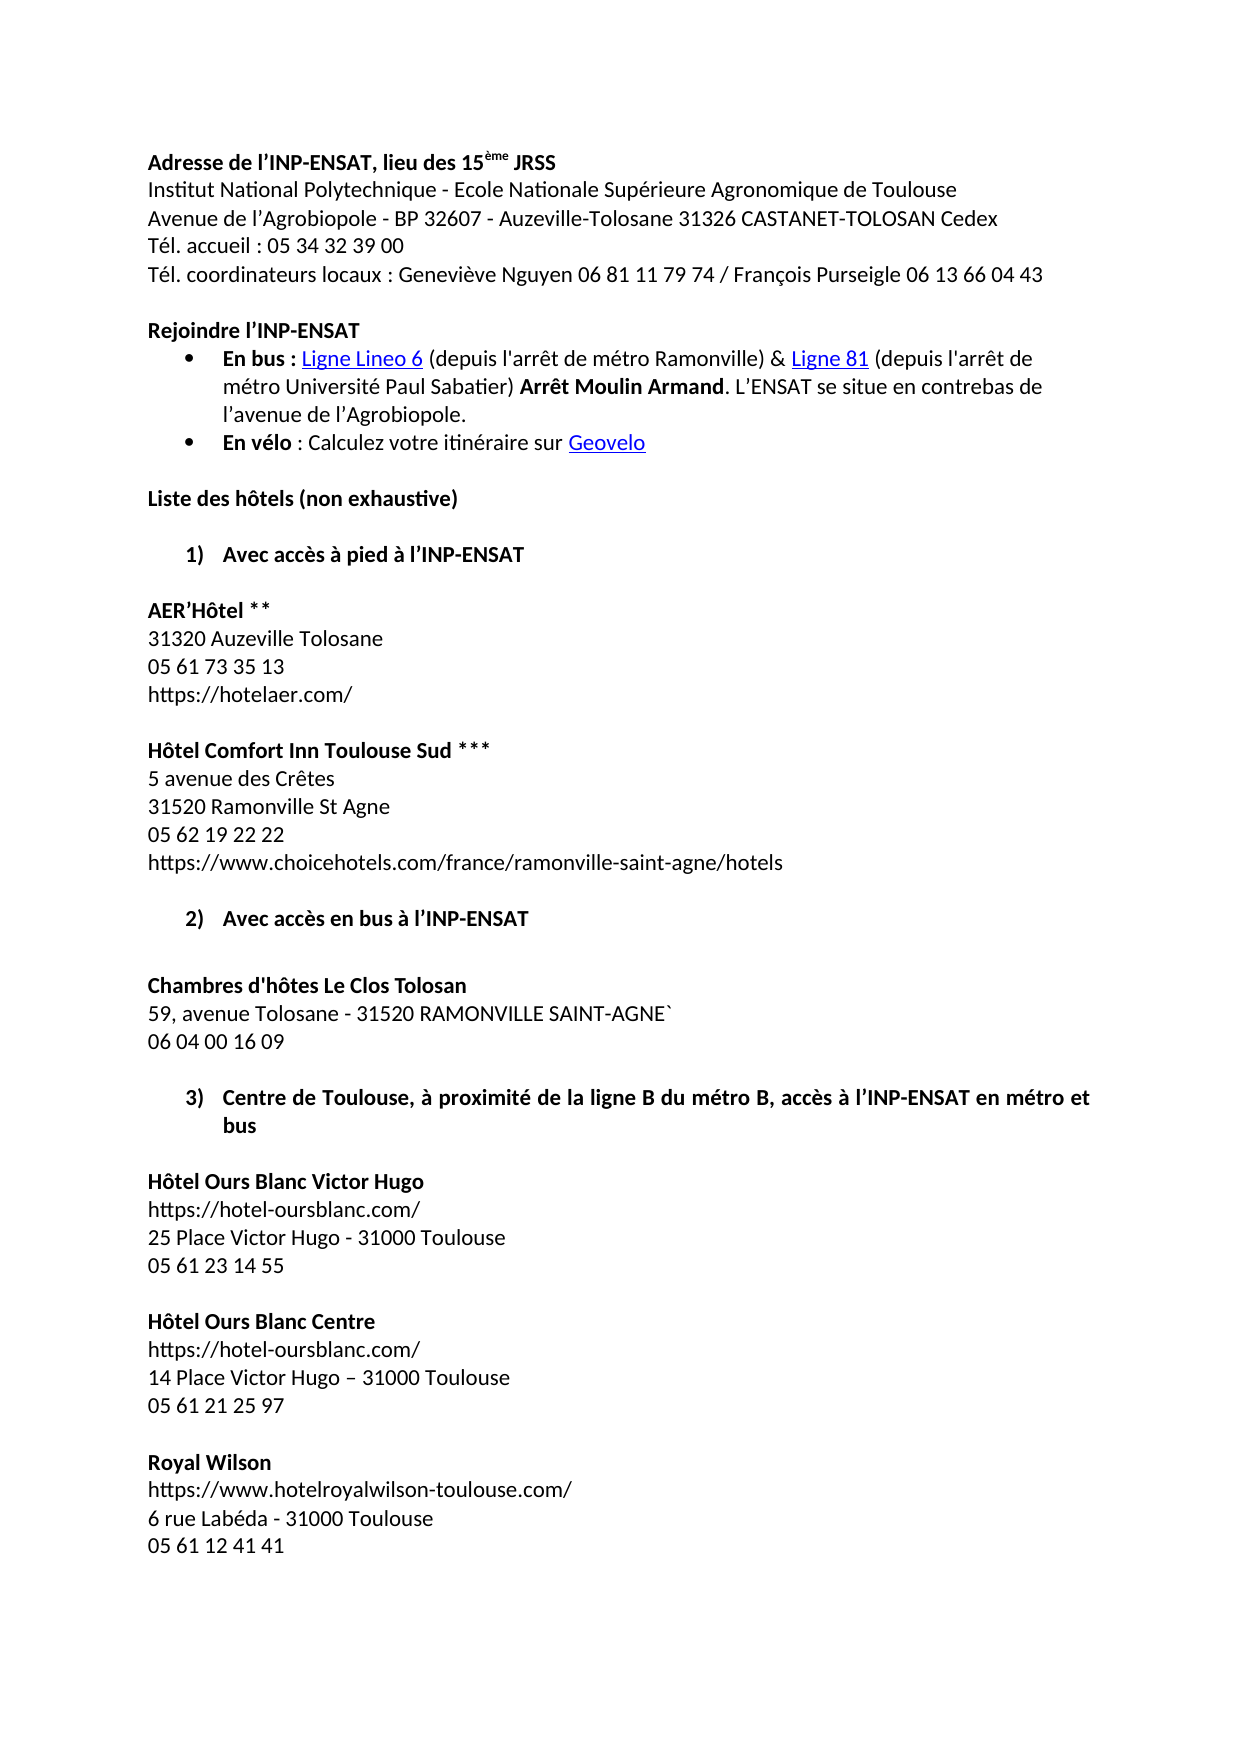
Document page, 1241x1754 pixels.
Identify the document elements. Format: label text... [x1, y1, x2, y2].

text 05 61 23 14 55 [148, 1251, 1093, 1279]
text 6 rue Labéda - 31000 Toulouse [148, 1504, 1093, 1532]
text Hôtel Comfort Inn Toulouse Sud *** [148, 736, 1093, 764]
text 05 61 73 35 13 [148, 652, 1093, 680]
text https://www.hotelroyalwilson-toulouse.com/ [148, 1476, 1093, 1504]
text AER’Hôtel ** [148, 596, 1093, 624]
text 31320 Auzeville Tolosane [148, 624, 1093, 652]
text Avenue de l’Agrobiopole - BP 32607 - Auzeville-Tolosane 31326 CASTANET-TOLOSAN Cedex [148, 204, 1093, 232]
list Centre de Toulouse, à proximité de la ligne B du métro B, accès à l’INP-ENSAT en métro et bus [185, 1083, 1093, 1139]
text 05 61 21 25 97 [148, 1392, 1093, 1419]
text Hôtel Ours Blanc Victor Hugo [148, 1167, 1093, 1195]
text 05 62 19 22 22 [148, 820, 1093, 848]
list En vélo : Calculez votre itinéraire sur Geovelo [185, 428, 1093, 456]
text Tél. accueil : 05 34 32 39 00 [148, 232, 1093, 260]
text Rejoindre l’INP-ENSAT [148, 316, 1093, 344]
text Hôtel Ours Blanc Centre [148, 1307, 1093, 1336]
text https://hotel-oursblanc.com/ [148, 1336, 1093, 1363]
text 31520 Ramonville St Agne [148, 792, 1093, 820]
text 25 Place Victor Hugo - 31000 Toulouse [148, 1223, 1093, 1251]
text Institut National Polytechnique - Ecole Nationale Supérieure Agronomique de Toulouse [148, 176, 1093, 204]
text Adresse de l’INP-ENSAT, lieu des 15ème JRSS [148, 148, 1093, 176]
text https://hotelaer.com/ [148, 680, 1093, 708]
list Avec accès à pied à l’INP-ENSAT [185, 540, 1093, 568]
text 05 61 12 41 41 [148, 1532, 1093, 1560]
text Chambres d'hôtes Le Clos Tolosan [148, 960, 1093, 999]
text 06 04 00 16 09 [148, 1027, 1093, 1055]
text https://hotel-oursblanc.com/ [148, 1195, 1093, 1223]
text Liste des hôtels (non exhaustive) [148, 484, 1093, 512]
list Avec accès en bus à l’INP-ENSAT [185, 904, 1093, 932]
list En bus : Ligne Lineo 6 (depuis l'arrêt de métro Ramonville) & Ligne 81 (depuis l'arrêt de métro Université Paul Sabatier) Arrêt Moulin Armand. L’ENSAT se situe en contrebas de l’avenue de l’Agrobiopole. [185, 344, 1093, 428]
text Royal Wilson [148, 1448, 1093, 1476]
text 5 avenue des Crêtes [148, 764, 1093, 792]
text https://www.choicehotels.com/france/ramonville-saint-agne/hotels [148, 848, 1093, 876]
text 14 Place Victor Hugo – 31000 Toulouse [148, 1363, 1093, 1392]
text 59, avenue Tolosane - 31520 RAMONVILLE SAINT-AGNE` [148, 999, 1093, 1027]
text Tél. coordinateurs locaux : Geneviève Nguyen 06 81 11 79 74 / François Purseigle 06 13 66 04 43 [148, 260, 1093, 288]
